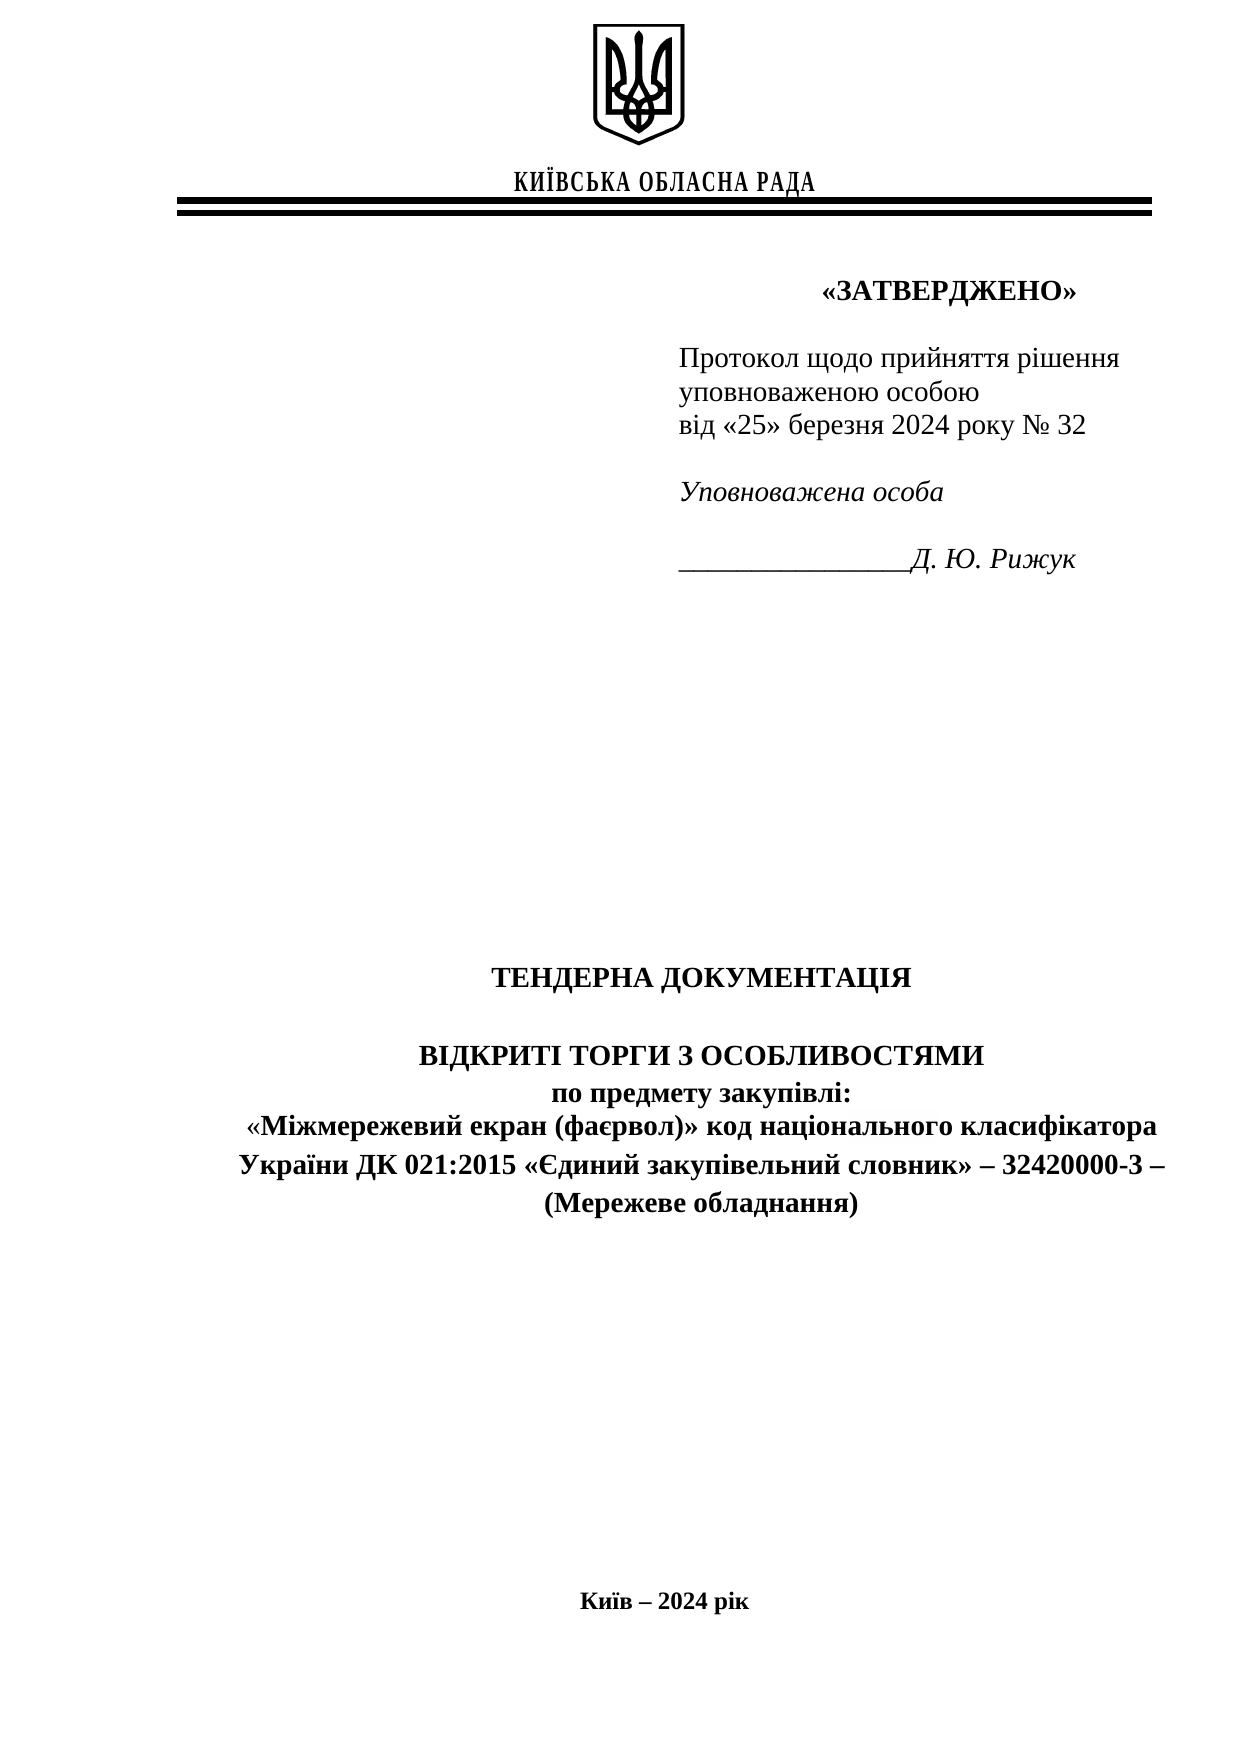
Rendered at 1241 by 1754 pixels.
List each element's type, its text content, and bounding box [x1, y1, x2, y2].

table_cell по предмету закупівлі: «Міжмережевий екран (фаєрвол)» код національного класифікатора України ДК 021:2015 «Єдиний закупівельний словник» – 32420000-3 – (Мережеве обладнання) [189, 1075, 1214, 1223]
table_header ТЕНДЕРНА ДОКУМЕНТАЦІЯ ВІДКРИТІ ТОРГИ З ОСОБЛИВОСТЯМИ [189, 884, 1214, 1075]
text Київ – 2024 рік [177, 1586, 1152, 1615]
picture [591, 24, 687, 147]
text КИЇВСЬКА ОБЛАСНА РАДА [177, 164, 1152, 197]
